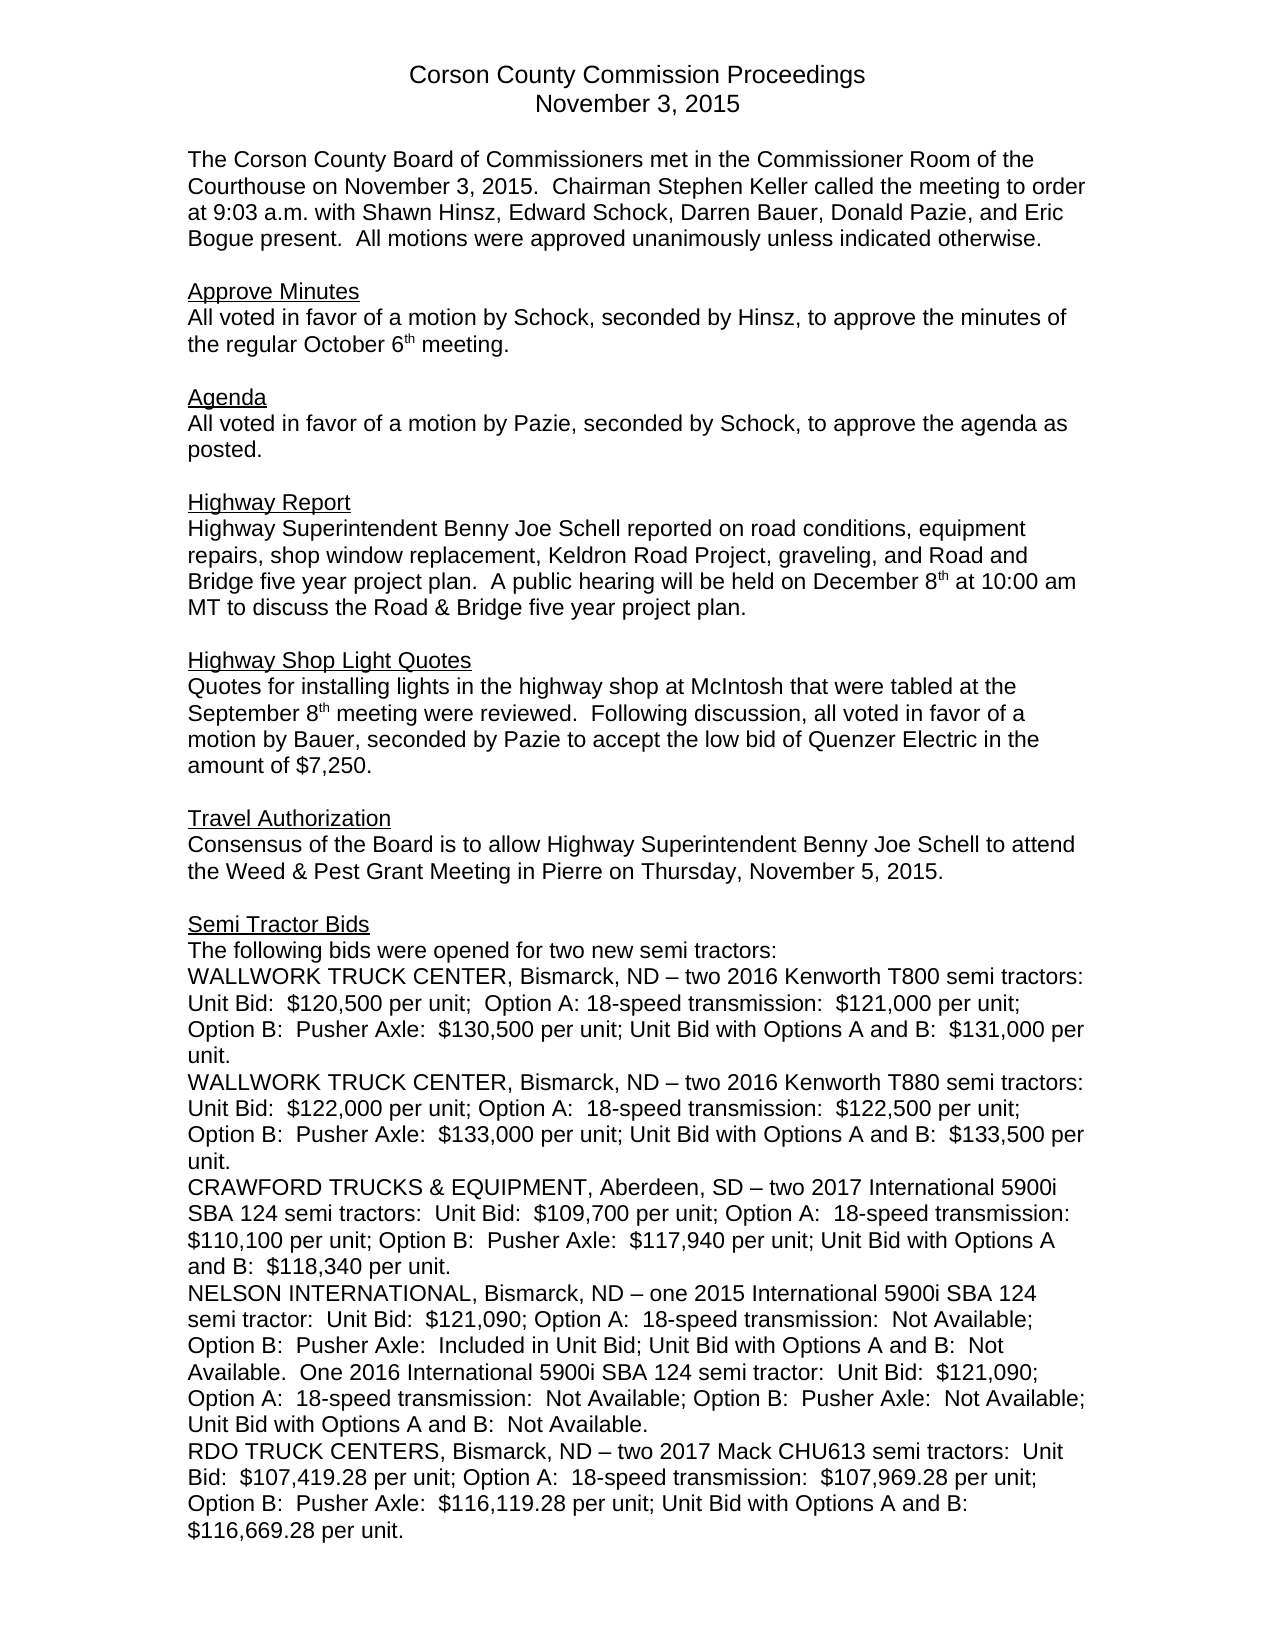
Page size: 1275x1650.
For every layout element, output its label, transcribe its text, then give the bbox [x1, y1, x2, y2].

text Quotes for installing lights in the highway shop at McIntosh that were tabled at the September 8th meeting were reviewed. Following discussion, all voted in favor of a motion by Bauer, seconded by Pazie to accept the low bid of Quenzer Electric in the amount of $7,250. [187, 673, 1087, 779]
text Consensus of the Board is to allow Highway Superintendent Benny Joe Schell to attend the Weed & Pest Grant Meeting in Pierre on Thursday, November 5, 2015. [187, 831, 1087, 884]
text NELSON INTERNATIONAL, Bismarck, ND – one 2015 International 5900i SBA 124 semi tractor: Unit Bid: $121,090; Option A: 18-speed transmission: Not Available; Option B: Pusher Axle: Included in Unit Bid; Unit Bid with Options A and B: Not Available. One 2016 International 5900i SBA 124 semi tractor: Unit Bid: $121,090; Option A: 18-speed transmission: Not Available; Option B: Pusher Axle: Not Available; Unit Bid with Options A and B: Not Available. [187, 1279, 1087, 1438]
text WALLWORK TRUCK CENTER, Bismarck, ND – two 2016 Kenworth T880 semi tractors: Unit Bid: $122,000 per unit; Option A: 18-speed transmission: $122,500 per unit; Option B: Pusher Axle: $133,000 per unit; Unit Bid with Options A and B: $133,500 per unit. [187, 1069, 1087, 1174]
text Approve Minutes [187, 278, 1087, 304]
text Highway Superintendent Benny Joe Schell reported on road conditions, equipment repairs, shop window replacement, Keldron Road Project, graveling, and Road and Bridge five year project plan. A public hearing will be held on December 8th at 10:00 am MT to discuss the Road & Bridge five year project plan. [187, 515, 1087, 621]
text Highway Shop Light Quotes [187, 647, 1087, 673]
text All voted in favor of a motion by Schock, seconded by Hinsz, to approve the minutes of the regular October 6th meeting. [187, 304, 1087, 357]
text The following bids were opened for two new semi tractors: [187, 937, 1087, 963]
text CRAWFORD TRUCKS & EQUIPMENT, Aberdeen, SD – two 2017 International 5900i SBA 124 semi tractors: Unit Bid: $109,700 per unit; Option A: 18-speed transmission: $110,100 per unit; Option B: Pusher Axle: $117,940 per unit; Unit Bid with Options A and B: $118,340 per unit. [187, 1174, 1087, 1279]
text All voted in favor of a motion by Pazie, seconded by Schock, to approve the agenda as posted. [187, 410, 1087, 462]
text Highway Report [187, 489, 1087, 515]
text Travel Authorization [187, 805, 1087, 831]
text RDO TRUCK CENTERS, Bismarck, ND – two 2017 Mack CHU613 semi tractors: Unit Bid: $107,419.28 per unit; Option A: 18-speed transmission: $107,969.28 per unit; Option B: Pusher Axle: $116,119.28 per unit; Unit Bid with Options A and B: $116,669.28 per unit. [187, 1438, 1087, 1543]
text Semi Tractor Bids [187, 911, 1087, 937]
text Agenda [187, 383, 1087, 410]
text The Corson County Board of Commissioners met in the Commissioner Room of the Courthouse on November 3, 2015. Chairman Stephen Keller called the meeting to order at 9:03 a.m. with Shawn Hinsz, Edward Schock, Darren Bauer, Donald Pazie, and Eric Bogue present. All motions were approved unanimously unless indicated otherwise. [187, 146, 1087, 252]
text WALLWORK TRUCK CENTER, Bismarck, ND – two 2016 Kenworth T800 semi tractors: Unit Bid: $120,500 per unit; Option A: 18-speed transmission: $121,000 per unit; Option B: Pusher Axle: $130,500 per unit; Unit Bid with Options A and B: $131,000 per unit. [187, 963, 1087, 1069]
